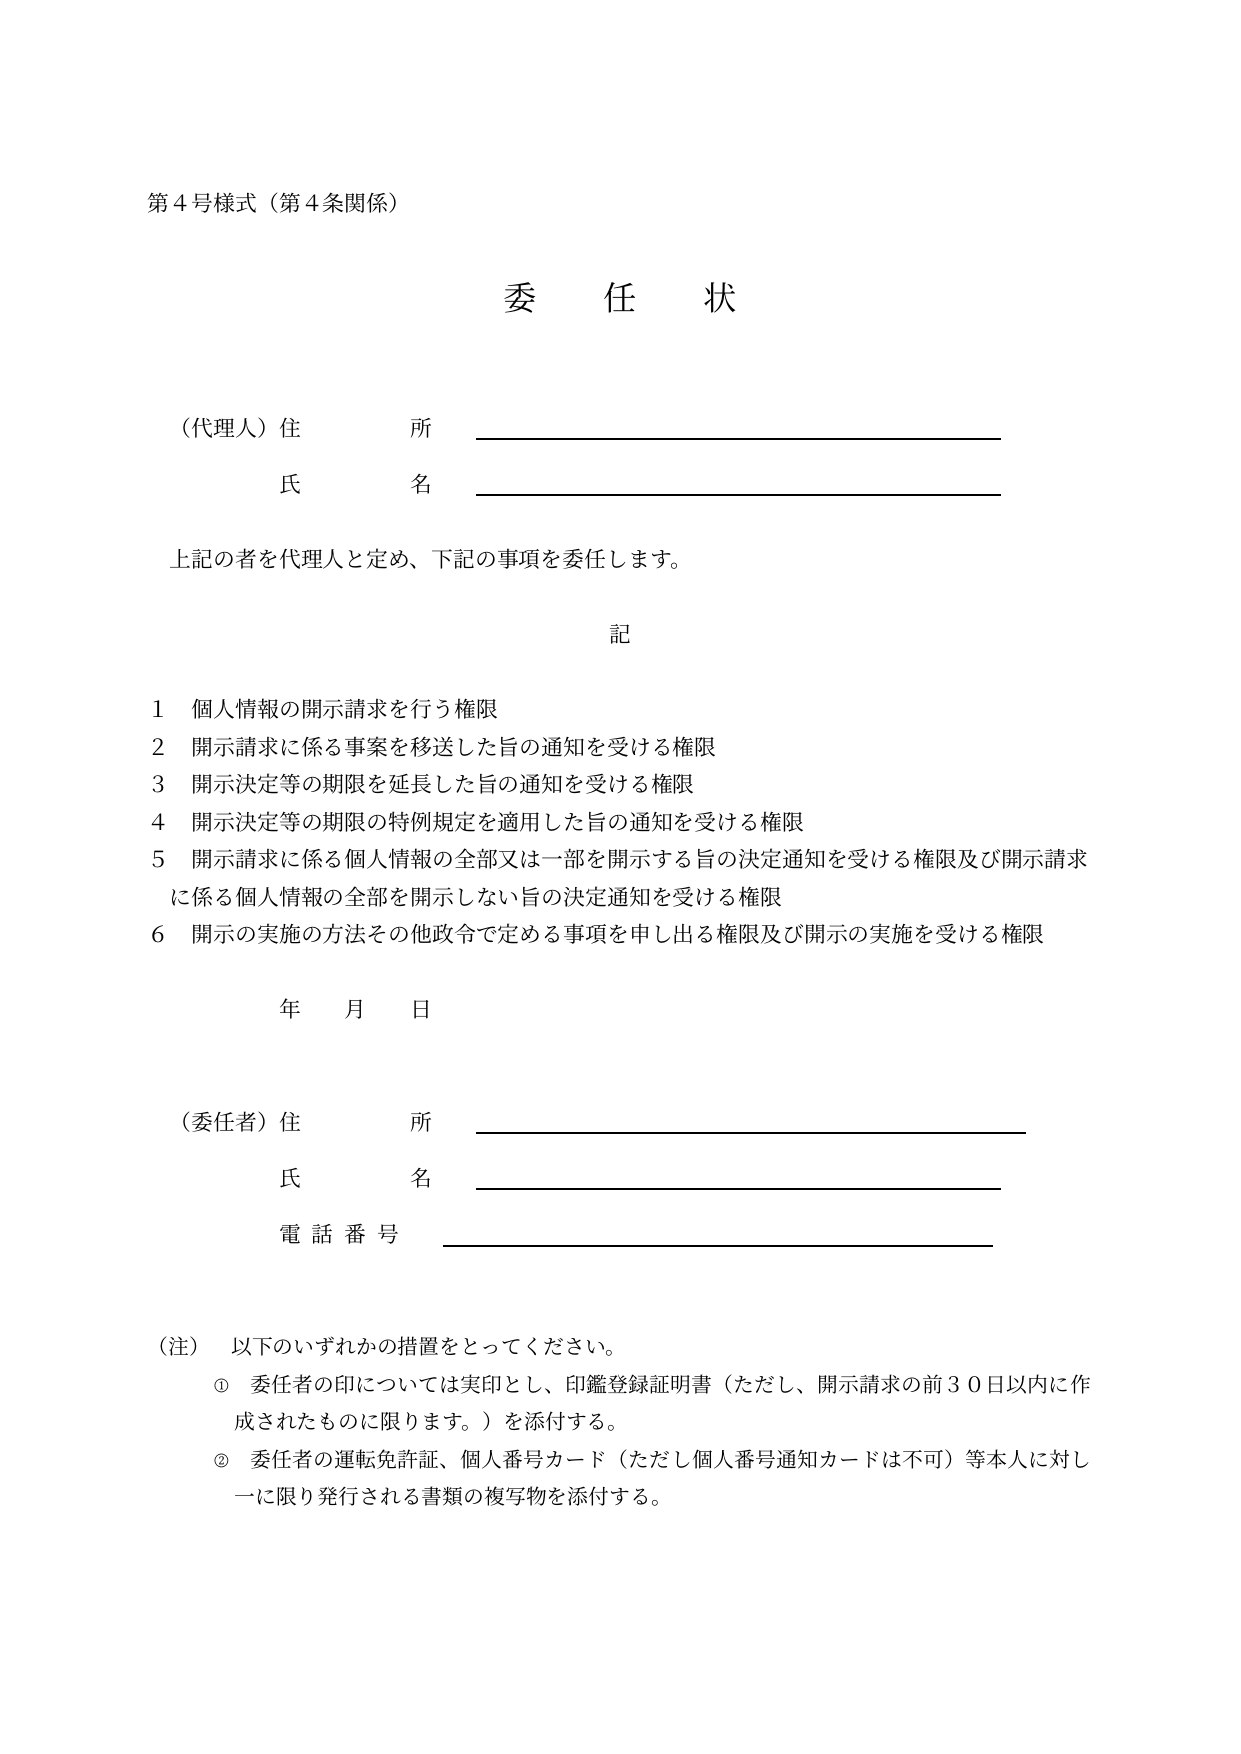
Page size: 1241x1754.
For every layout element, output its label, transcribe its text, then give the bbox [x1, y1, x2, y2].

text ３ 開示決定等の期限を延長した旨の通知を受ける権限 [148, 764, 1092, 802]
text ６ 開示の実施の方法その他政令で定める事項を申し出る権限及び開示の実施を受ける権限 [148, 914, 1092, 952]
text 電話番号 [148, 1214, 1092, 1252]
text （注） 以下のいずれかの措置をとってください。 [148, 1327, 1092, 1364]
text （委任者）住 所 [148, 1102, 1092, 1139]
text ５ 開示請求に係る個人情報の全部又は一部を開示する旨の決定通知を受ける権限及び開示請求に係る個人情報の全部を開示しない旨の決定通知を受ける権限 [148, 839, 1092, 914]
text 氏 名 [148, 464, 1092, 502]
text 委 任 状 [148, 258, 1092, 333]
text ４ 開示決定等の期限の特例規定を適用した旨の通知を受ける権限 [148, 802, 1092, 839]
text ① 委任者の印については実印とし、印鑑登録証明書（ただし、開示請求の前３０日以内に作成されたものに限ります。）を添付する。 [213, 1364, 1092, 1439]
text ② 委任者の運転免許証、個人番号カード（ただし個人番号通知カードは不可）等本人に対し一に限り発行される書類の複写物を添付する。 [213, 1439, 1092, 1514]
text 年 月 日 [148, 989, 1092, 1027]
text 氏 名 [148, 1158, 1092, 1196]
text （代理人）住 所 [148, 408, 1092, 446]
text １ 個人情報の開示請求を行う権限 [148, 689, 1092, 727]
text 第４号様式（第４条関係） [148, 183, 1092, 221]
text 記 [148, 614, 1092, 652]
text 上記の者を代理人と定め、下記の事項を委任します。 [148, 539, 1092, 577]
text ２ 開示請求に係る事案を移送した旨の通知を受ける権限 [148, 727, 1092, 764]
